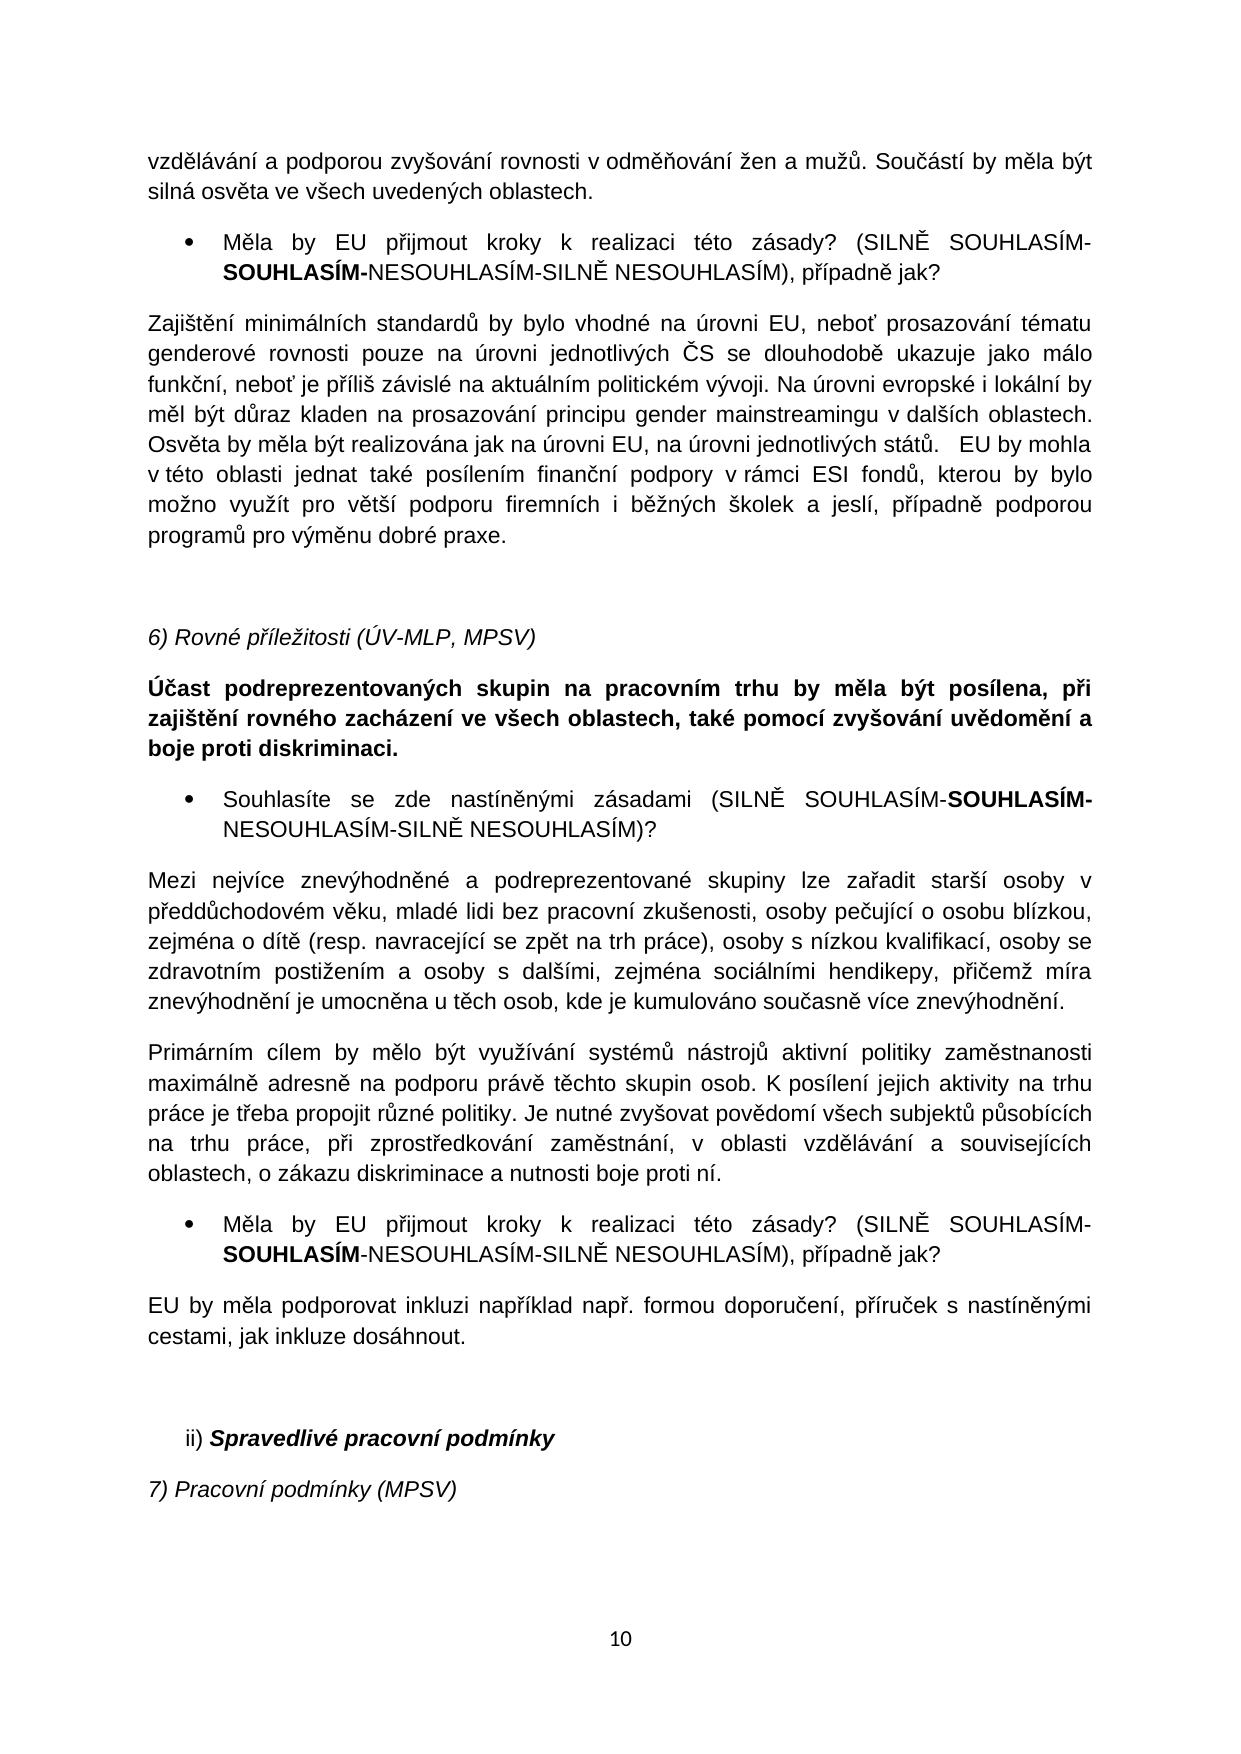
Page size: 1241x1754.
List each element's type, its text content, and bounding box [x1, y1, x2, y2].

text Účast podreprezentovaných skupin na pracovním trhu by měla být posílena, při zajištění rovného zacházení ve všech oblastech, také pomocí zvyšování uvědomění a boje proti diskriminaci. [148, 675, 1093, 761]
text Mezi nejvíce znevýhodněné a podreprezentované skupiny lze zařadit starší osoby v předdůchodovém věku, mladé lidi bez pracovní zkušenosti, osoby pečující o osobu blízkou, zejména o dítě (resp. navracející se zpět na trh práce), osoby s nízkou kvalifikací, osoby se zdravotním postižením a osoby s dalšími, zejména sociálními hendikepy, přičemž míra znevýhodnění je umocněna u těch osob, kde je kumulováno současně více znevýhodnění. [148, 867, 1093, 1014]
text Primárním cílem by mělo být využívání systémů nástrojů aktivní politiky zaměstnanosti maximálně adresně na podporu právě těchto skupin osob. K posílení jejich aktivity na trhu práce je třeba propojit různé politiky. Je nutné zvyšovat povědomí všech subjektů působících na trhu práce, při zprostředkování zaměstnání, v oblasti vzdělávání a souvisejících oblastech, o zákazu diskriminace a nutnosti boje proti ní. [148, 1039, 1093, 1186]
list Souhlasíte se zde nastíněnými zásadami (SILNĚ SOUHLASÍM-SOUHLASÍM-NESOUHLASÍM-SILNĚ NESOUHLASÍM)? [185, 786, 1093, 843]
text 6) Rovné příležitosti (ÚV-MLP, MPSV) [148, 624, 1093, 650]
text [148, 148, 1093, 204]
list Měla by EU přijmout kroky k realizaci této zásady? (SILNĚ SOUHLASÍM-SOUHLASÍM-NESOUHLASÍM-SILNĚ NESOUHLASÍM), případně jak? [185, 229, 1093, 285]
text ii) Spravedlivé pracovní podmínky [185, 1425, 1093, 1451]
list Měla by EU přijmout kroky k realizaci této zásady? (SILNĚ SOUHLASÍM-SOUHLASÍM-NESOUHLASÍM-SILNĚ NESOUHLASÍM), případně jak? [185, 1211, 1093, 1268]
text Zajištění minimálních standardů by bylo vhodné na úrovni EU, neboť prosazování tématu genderové rovnosti pouze na úrovni jednotlivých ČS se dlouhodobě ukazuje jako málo funkční, neboť je příliš závislé na aktuálním politickém vývoji. Na úrovni evropské i lokální by měl být důraz kladen na prosazování principu gender mainstreamingu v dalších oblastech. Osvěta by měla být realizována jak na úrovni EU, na úrovni jednotlivých států. EU by mohla v této oblasti jednat také posílením finanční podpory v rámci ESI fondů, kterou by bylo možno využít pro větší podporu firemních i běžných školek a jeslí, případně podporou programů pro výměnu dobré praxe. [148, 310, 1093, 548]
text 7) Pracovní podmínky (MPSV) [148, 1476, 1093, 1502]
text EU by měla podporovat inkluzi například např. formou doporučení, příruček s nastíněnými cestami, jak inkluze dosáhnout. [148, 1292, 1093, 1349]
